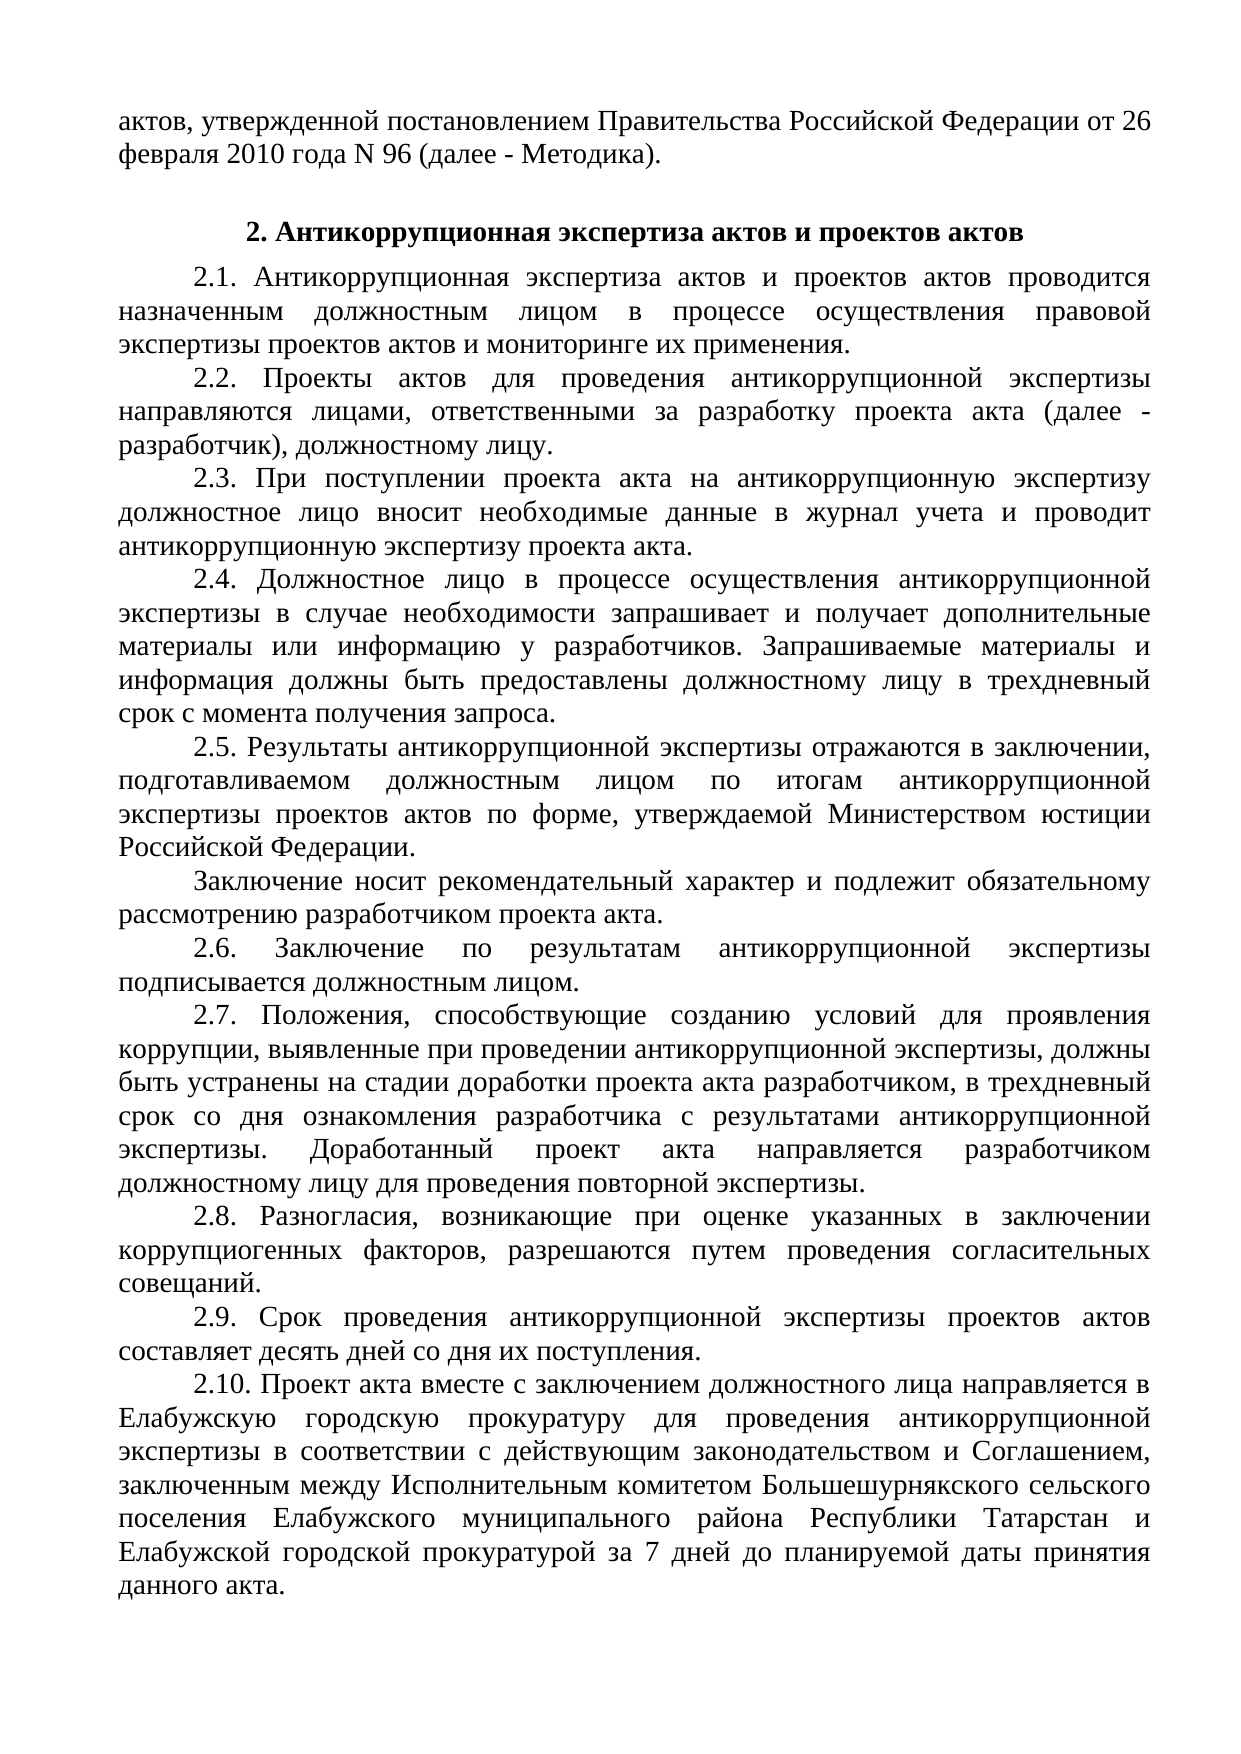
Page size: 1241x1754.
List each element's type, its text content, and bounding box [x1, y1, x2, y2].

text 2.9. Срок проведения антикоррупционной экспертизы проектов актов составляет десять дней со дня их поступления. [118, 1299, 1152, 1366]
text 2. Антикоррупционная экспертиза актов и проектов актов [118, 214, 1152, 248]
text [118, 103, 1152, 170]
text 2.10. Проект акта вместе с заключением должностного лица направляется в Елабужскую городскую прокуратуру для проведения антикоррупционной экспертизы в соответствии с действующим законодательством и Соглашением, заключенным между Исполнительным комитетом Большешурнякского сельского поселения Елабужского муниципального района Республики Татарстан и Елабужской городской прокуратурой за 7 дней до планируемой даты принятия данного акта. [118, 1366, 1152, 1601]
text 2.5. Результаты антикоррупционной экспертизы отражаются в заключении, подготавливаемом должностным лицом по итогам антикоррупционной экспертизы проектов актов по форме, утверждаемой Министерством юстиции Российской Федерации. [118, 729, 1152, 863]
text 2.3. При поступлении проекта акта на антикоррупционную экспертизу должностное лицо вносит необходимые данные в журнал учета и проводит антикоррупционную экспертизу проекта акта. [118, 461, 1152, 561]
text 2.6. Заключение по результатам антикоррупционной экспертизы подписывается должностным лицом. [118, 930, 1152, 997]
text 2.7. Положения, способствующие созданию условий для проявления коррупции, выявленные при проведении антикоррупционной экспертизы, должны быть устранены на стадии доработки проекта акта разработчиком, в трехдневный срок со дня ознакомления разработчика с результатами антикоррупционной экспертизы. Доработанный проект акта направляется разработчиком должностному лицу для проведения повторной экспертизы. [118, 997, 1152, 1198]
text 2.8. Разногласия, возникающие при оценке указанных в заключении коррупциогенных факторов, разрешаются путем проведения согласительных совещаний. [118, 1198, 1152, 1299]
text Заключение носит рекомендательный характер и подлежит обязательному рассмотрению разработчиком проекта акта. [118, 863, 1152, 930]
text 2.2. Проекты актов для проведения антикоррупционной экспертизы направляются лицами, ответственными за разработку проекта акта (далее - разработчик), должностному лицу. [118, 360, 1152, 461]
text 2.4. Должностное лицо в процессе осуществления антикоррупционной экспертизы в случае необходимости запрашивает и получает дополнительные материалы или информацию у разработчиков. Запрашиваемые материалы и информация должны быть предоставлены должностному лицу в трехдневный срок с момента получения запроса. [118, 561, 1152, 729]
text 2.1. Антикоррупционная экспертиза актов и проектов актов проводится назначенным должностным лицом в процессе осуществления правовой экспертизы проектов актов и мониторинге их применения. [118, 259, 1152, 360]
